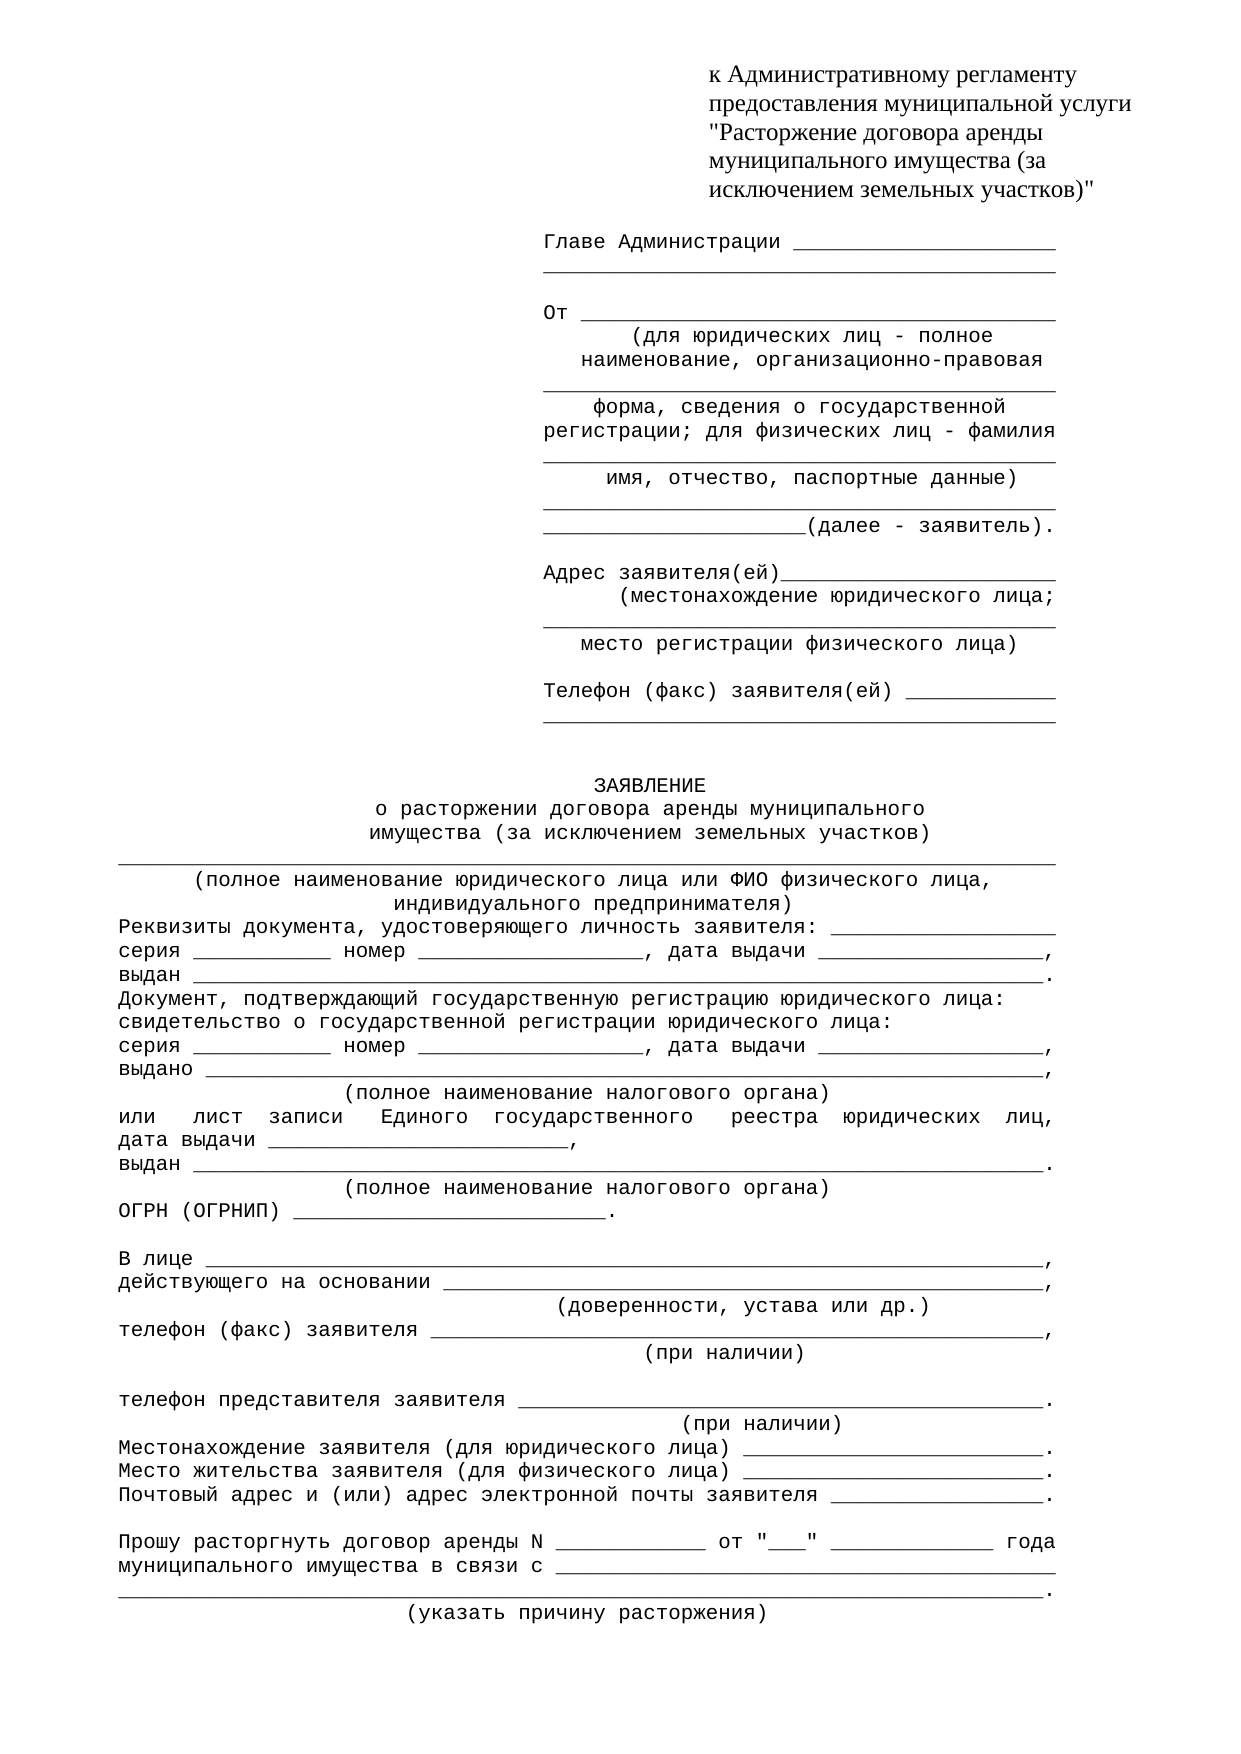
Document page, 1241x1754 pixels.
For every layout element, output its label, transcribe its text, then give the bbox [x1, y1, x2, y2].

text свидетельство о государственной регистрации юридического лица: [118, 1011, 1181, 1035]
text имущества (за исключением земельных участков) [118, 822, 1181, 846]
text (для юридических лиц - полное [118, 325, 1181, 349]
text _________________________________________ [118, 609, 1181, 633]
text имя, отчество, паспортные данные) [118, 467, 1181, 491]
text В лице ___________________________________________________________________, [118, 1248, 1181, 1271]
text телефон (факс) заявителя _________________________________________________, [118, 1318, 1181, 1342]
text ___________________________________________________________________________ [118, 846, 1181, 869]
text Реквизиты документа, удостоверяющего личность заявителя: __________________ [118, 917, 1181, 940]
text _____________________(далее - заявитель). [118, 514, 1181, 538]
text регистрации; для физических лиц - фамилия [118, 420, 1181, 444]
text _________________________________________ [118, 254, 1181, 278]
text Почтовый адрес и (или) адрес электронной почты заявителя _________________. [118, 1484, 1181, 1508]
text (при наличии) [118, 1413, 1181, 1437]
text Место жительства заявителя (для физического лица) ________________________. [118, 1460, 1181, 1484]
text индивидуального предпринимателя) [118, 893, 1181, 917]
text о расторжении договора аренды муниципального [118, 798, 1181, 822]
text (указать причину расторжения) [118, 1602, 1181, 1626]
text Прошу расторгнуть договор аренды N ____________ от "___" _____________ года [118, 1531, 1181, 1555]
text _________________________________________ [118, 373, 1181, 396]
text Главе Администрации _____________________ [118, 231, 1181, 254]
text От ______________________________________ [118, 302, 1181, 325]
text Телефон (факс) заявителя(ей) ____________ [118, 680, 1181, 704]
text дата выдачи ________________________, [118, 1129, 1181, 1153]
text (при наличии) [118, 1342, 1181, 1366]
text (полное наименование налогового органа) [118, 1177, 1181, 1200]
text _________________________________________ [118, 444, 1181, 467]
text действующего на основании ________________________________________________, [118, 1271, 1181, 1295]
text выдано ___________________________________________________________________, [118, 1058, 1181, 1082]
text серия ___________ номер __________________, дата выдачи __________________, [118, 940, 1181, 964]
text выдан ____________________________________________________________________. [118, 964, 1181, 987]
text _________________________________________ [118, 491, 1181, 514]
text муниципального имущества в связи с ________________________________________ [118, 1555, 1181, 1579]
text ЗАЯВЛЕНИЕ [118, 775, 1181, 798]
text (полное наименование налогового органа) [118, 1082, 1181, 1106]
text к Административному регламенту предоставления муниципальной услуги "Расторжение договора аренды муниципального имущества (за исключением земельных участков)" [709, 59, 1181, 203]
text (доверенности, устава или др.) [118, 1295, 1181, 1318]
text (местонахождение юридического лица; [118, 586, 1181, 609]
text _________________________________________ [118, 704, 1181, 727]
text Документ, подтверждающий государственную регистрацию юридического лица: [118, 987, 1181, 1011]
text наименование, организационно-правовая [118, 349, 1181, 373]
text место регистрации физического лица) [118, 633, 1181, 656]
text серия ___________ номер __________________, дата выдачи __________________, [118, 1035, 1181, 1058]
text выдан ____________________________________________________________________. [118, 1153, 1181, 1177]
text или лист записи Единого государственного реестра юридических лиц, [118, 1106, 1181, 1129]
text Адрес заявителя(ей)______________________ [118, 562, 1181, 586]
text Местонахождение заявителя (для юридического лица) ________________________. [118, 1437, 1181, 1460]
text __________________________________________________________________________. [118, 1579, 1181, 1602]
text телефон представителя заявителя __________________________________________. [118, 1389, 1181, 1413]
text форма, сведения о государственной [118, 396, 1181, 420]
text ОГРН (ОГРНИП) _________________________. [118, 1200, 1181, 1224]
text (полное наименование юридического лица или ФИО физического лица, [118, 869, 1181, 893]
